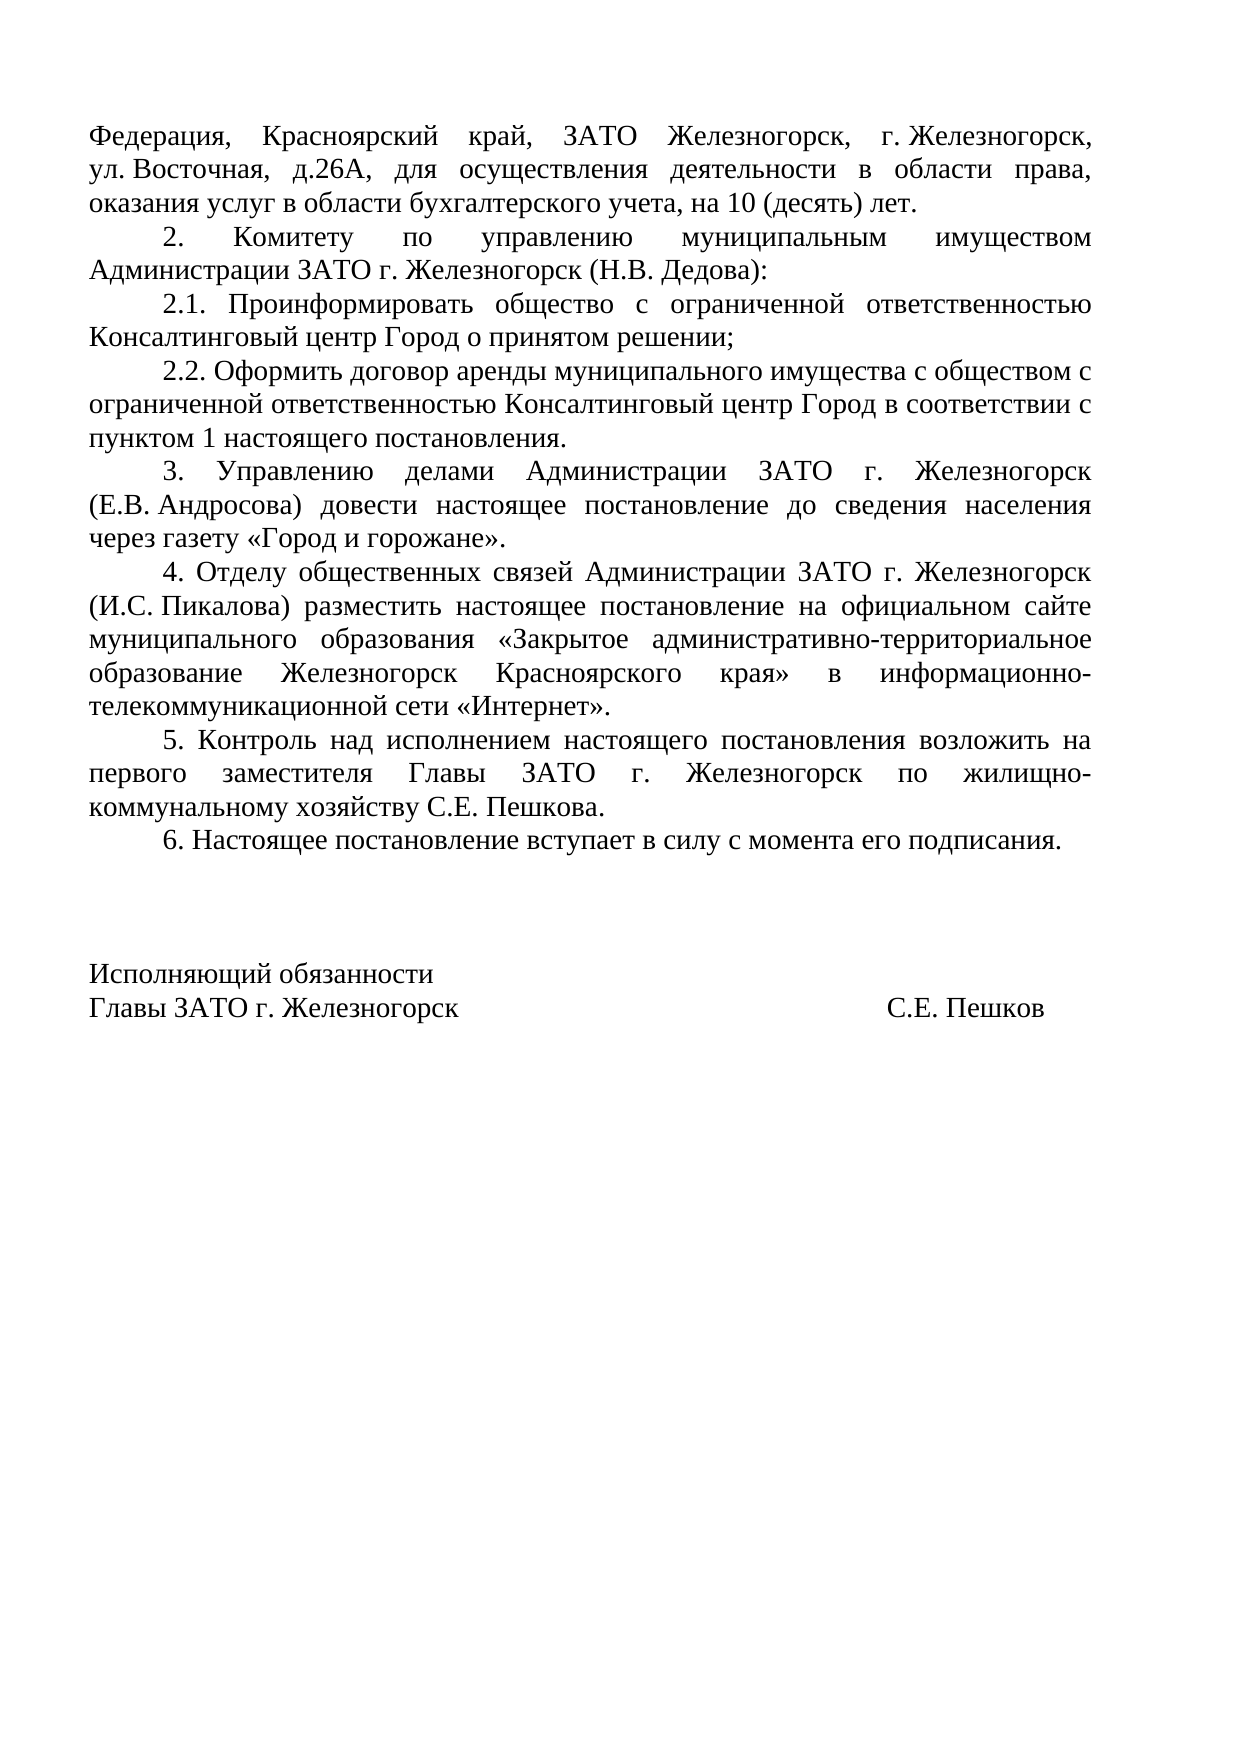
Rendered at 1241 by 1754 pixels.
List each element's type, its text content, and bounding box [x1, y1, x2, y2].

text Главы ЗАТО г. Железногорск С.Е. Пешков [89, 990, 1092, 1024]
text 2. Комитету по управлению муниципальным имуществом Администрации ЗАТО г. Железногорск (Н.В. Дедова): [89, 219, 1092, 286]
text Исполняющий обязанности [89, 957, 1092, 990]
text 5. Контроль над исполнением настоящего постановления возложить на первого заместителя Главы ЗАТО г. Железногорск по жилищно-коммунальному хозяйству С.Е. Пешкова. [89, 722, 1092, 822]
text 6. Настоящее постановление вступает в силу с момента его подписания. [89, 822, 1092, 856]
text 4. Отделу общественных связей Администрации ЗАТО г. Железногорск (И.С. Пикалова) разместить настоящее постановление на официальном сайте муниципального образования «Закрытое административно-территориальное образование Железногорск Красноярского края» в информационно-телекоммуникационной сети «Интернет». [89, 554, 1092, 722]
text 2.1. Проинформировать общество с ограниченной ответственностью Консалтинговый центр Город о принятом решении; [89, 286, 1092, 353]
text 2.2. Оформить договор аренды муниципального имущества с обществом с ограниченной ответственностью Консалтинговый центр Город в соответствии с пунктом 1 настоящего постановления. [89, 353, 1092, 453]
text 3. Управлению делами Администрации ЗАТО г. Железногорск (Е.В. Андросова) довести настоящее постановление до сведения населения через газету «Город и горожане». [89, 453, 1092, 554]
